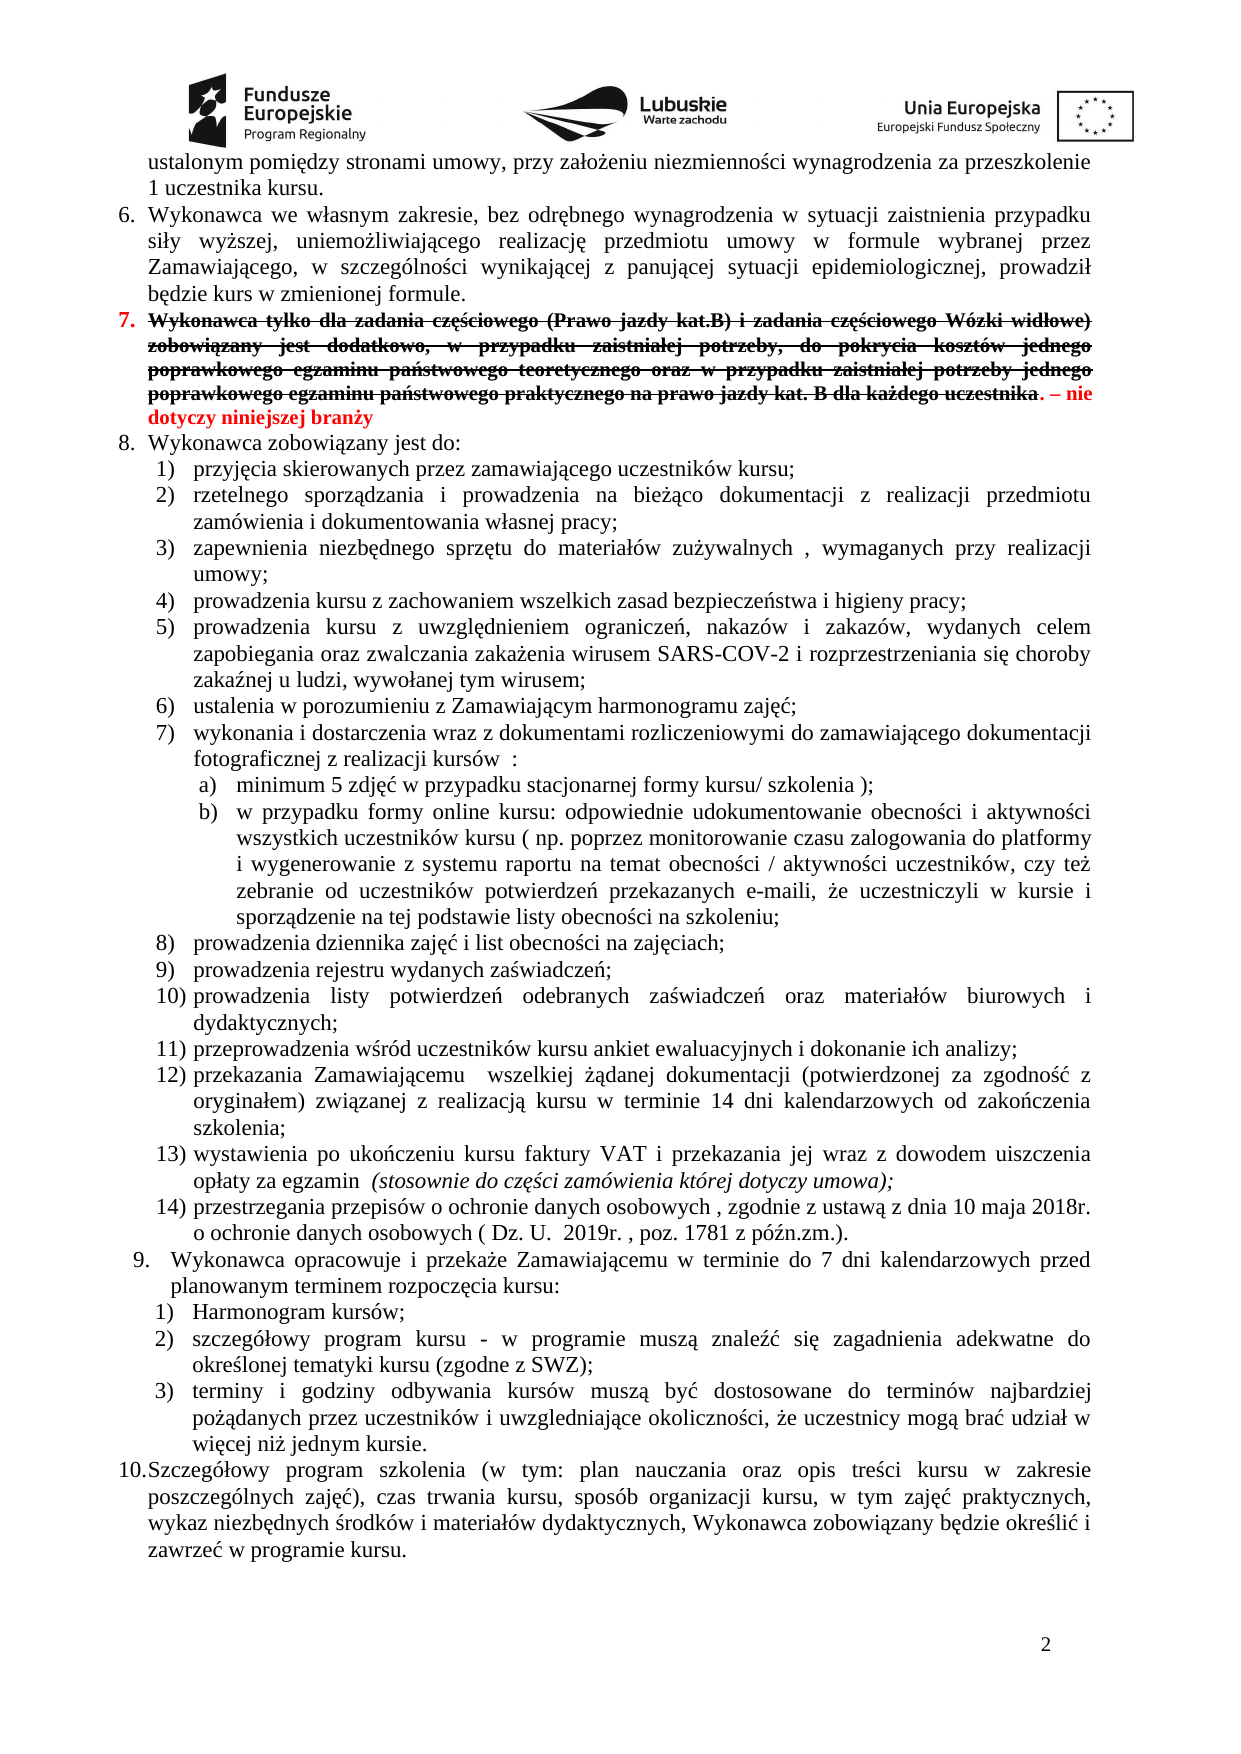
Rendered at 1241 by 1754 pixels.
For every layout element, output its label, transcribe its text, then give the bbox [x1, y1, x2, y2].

list przeprowadzenia wśród uczestników kursu ankiet ewaluacyjnych i dokonanie ich analizy; [156, 1035, 1093, 1061]
list prowadzenia dziennika zajęć i list obecności na zajęciach; [156, 929, 1093, 956]
list przekazania Zamawiającemu wszelkiej żądanej dokumentacji (potwierdzonej za zgodność z oryginałem) związanej z realizacją kursu w terminie 14 dni kalendarzowych od zakończenia szkolenia; [156, 1061, 1093, 1140]
list Wykonawca tylko dla zadania częściowego (Prawo jazdy kat.B) i zadania częściowego Wózki widłowe) zobowiązany jest dodatkowo, w przypadku zaistniałej potrzeby, do pokrycia kosztów jednego poprawkowego egzaminu państwowego teoretycznego oraz w przypadku zaistniałej potrzeby jednego poprawkowego egzaminu państwowego praktycznego na prawo jazdy kat. B dla każdego uczestnika. – nie dotyczy niniejszej branży [118, 306, 1093, 429]
list ustalenia w porozumieniu z Zamawiającym harmonogramu zajęć; [156, 692, 1093, 719]
list minimum 5 zdjęć w przypadku stacjonarnej formy kursu/ szkolenia ); [199, 771, 1093, 798]
list przyjęcia skierowanych przez zamawiającego uczestników kursu; [156, 455, 1093, 481]
list Szczegółowy program szkolenia (w tym: plan nauczania oraz opis treści kursu w zakresie poszczególnych zajęć), czas trwania kursu, sposób organizacji kursu, w tym zajęć praktycznych, wykaz niezbędnych środków i materiałów dydaktycznych, Wykonawca zobowiązany będzie określić i zawrzeć w programie kursu. [118, 1457, 1093, 1562]
list rzetelnego sporządzania i prowadzenia na bieżąco dokumentacji z realizacji przedmiotu zamówienia i dokumentowania własnej pracy; [156, 481, 1093, 534]
list wykonania i dostarczenia wraz z dokumentami rozliczeniowymi do zamawiającego dokumentacji fotograficznej z realizacji kursów : [156, 719, 1093, 771]
list szczegółowy program kursu - w programie muszą znaleźć się zagadnienia adekwatne do określonej tematyki kursu (zgodne z SWZ); [154, 1325, 1093, 1377]
list zapewnienia niezbędnego sprzętu do materiałów zużywalnych , wymaganych przy realizacji umowy; [156, 534, 1093, 587]
list wystawienia po ukończeniu kursu faktury VAT i przekazania jej wraz z dowodem uiszczenia opłaty za egzamin (stosownie do części zamówienia której dotyczy umowa); [156, 1140, 1093, 1193]
list prowadzenia listy potwierdzeń odebranych zaświadczeń oraz materiałów biurowych i dydaktycznych; [156, 982, 1093, 1035]
list terminy i godziny odbywania kursów muszą być dostosowane do terminów najbardziej pożądanych przez uczestników i uwzgledniające okoliczności, że uczestnicy mogą brać udział w więcej niż jednym kursie. [154, 1377, 1093, 1457]
list Harmonogram kursów; [154, 1298, 1093, 1325]
list w przypadku formy online kursu: odpowiednie udokumentowanie obecności i aktywności wszystkich uczestników kursu ( np. poprzez monitorowanie czasu zalogowania do platformy i wygenerowanie z systemu raportu na temat obecności / aktywności uczestników, czy też zebranie od uczestników potwierdzeń przekazanych e-maili, że uczestniczyli w kursie i sporządzenie na tej podstawie listy obecności na szkoleniu; [199, 798, 1093, 929]
list prowadzenia kursu z zachowaniem wszelkich zasad bezpieczeństwa i higieny pracy; [156, 587, 1093, 613]
picture [188, 73, 1134, 148]
list prowadzenia kursu z uwzględnieniem ograniczeń, nakazów i zakazów, wydanych celem zapobiegania oraz zwalczania zakażenia wirusem SARS-COV-2 i rozprzestrzeniania się choroby zakaźnej u ludzi, wywołanej tym wirusem; [156, 613, 1093, 692]
list przestrzegania przepisów o ochronie danych osobowych , zgodnie z ustawą z dnia 10 maja 2018r. o ochronie danych osobowych ( Dz. U. 2019r. , poz. 1781 z późn.zm.). [156, 1193, 1093, 1246]
list Wykonawca opracowuje i przekaże Zamawiającemu w terminie do 7 dni kalendarzowych przed planowanym terminem rozpoczęcia kursu: [133, 1246, 1093, 1298]
list prowadzenia rejestru wydanych zaświadczeń; [156, 956, 1093, 982]
list Wykonawca zobowiązany jest do: [118, 429, 1093, 455]
list Wykonawca we własnym zakresie, bez odrębnego wynagrodzenia w sytuacji zaistnienia przypadku siły wyższej, uniemożliwiającego realizację przedmiotu umowy w formule wybranej przez Zamawiającego, w szczególności wynikającej z panującej sytuacji epidemiologicznej, prowadził będzie kurs w zmienionej formule. [118, 201, 1093, 306]
